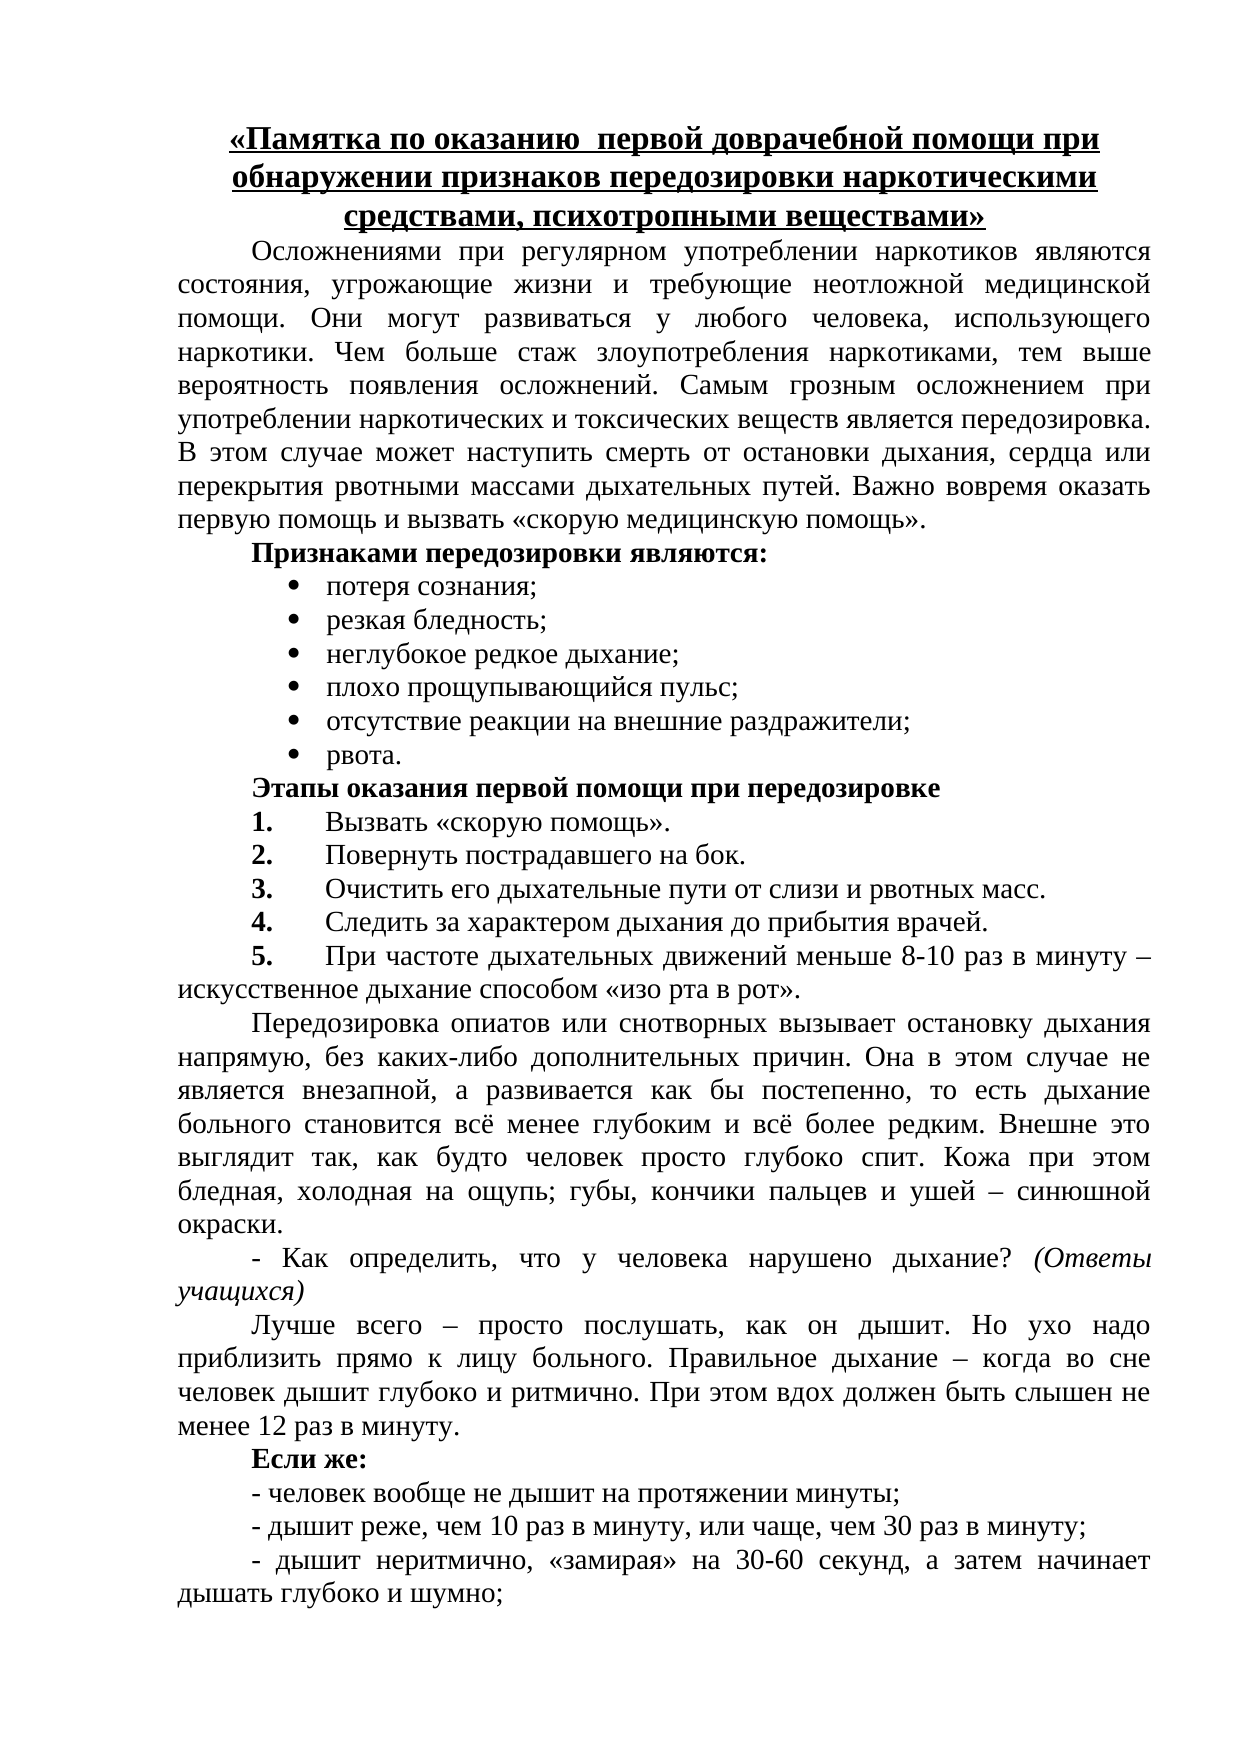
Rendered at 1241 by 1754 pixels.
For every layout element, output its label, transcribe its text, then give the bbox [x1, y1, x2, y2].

text Признаками передозировки являются: [177, 535, 1152, 568]
list рвота. [288, 737, 1152, 770]
list резкая бледность; [288, 602, 1152, 636]
list неглубокое редкое дыхание; [288, 636, 1152, 669]
text Этапы оказания первой помощи при передозировке [177, 770, 1152, 804]
list потеря сознания; [288, 568, 1152, 602]
list отсутствие реакции на внешние раздражители; [288, 703, 1152, 737]
list При частоте дыхательных движений меньше 8-10 раз в минуту – искусственное дыхание способом «изо рта в рот». [177, 938, 1152, 1005]
list Следить за характером дыхания до прибытия врачей. [177, 904, 1152, 938]
text - Как определить, что у человека нарушено дыхание? (Ответы учащихся) [177, 1240, 1152, 1307]
text - дышит неритмично, «замирая» на 30-60 секунд, а затем начинает дышать глубоко и шумно; [177, 1542, 1152, 1609]
text - дышит реже, чем 10 раз в минуту, или чаще, чем 30 раз в минуту; [177, 1508, 1152, 1542]
list плохо прощупывающийся пульс; [288, 669, 1152, 703]
list Вызвать «скорую помощь». [177, 804, 1152, 837]
list Очистить его дыхательные пути от слизи и рвотных масс. [177, 871, 1152, 904]
text Если же: [177, 1441, 1152, 1475]
text - человек вообще не дышит на протяжении минуты; [177, 1475, 1152, 1508]
text Осложнениями при регулярном употреблении наркотиков являются состояния, угрожающие жизни и требующие неотложной медицинской помощи. Они могут развиваться у любого человека, использующего наркотики. Чем больше стаж злоупотребления наркотиками, тем выше вероятность появления осложнений. Самым грозным осложнением при употреблении наркотических и токсических веществ является передозировка. В этом случае может наступить смерть от остановки дыхания, сердца или перекрытия рвотными массами дыхательных путей. Важно вовремя оказать первую помощь и вызвать «скорую медицинскую помощь». [177, 233, 1152, 535]
text Лучше всего – просто послушать, как он дышит. Но ухо надо приблизить прямо к лицу больного. Правильное дыхание – когда во сне человек дышит глубоко и ритмично. При этом вдох должен быть слышен не менее 12 раз в минуту. [177, 1307, 1152, 1441]
text Передозировка опиатов или снотворных вызывает остановку дыхания напрямую, без каких-либо дополнительных причин. Она в этом случае не является внезапной, а развивается как бы постепенно, то есть дыхание больного становится всё менее глубоким и всё более редким. Внешне это выглядит так, как будто человек просто глубоко спит. Кожа при этом бледная, холодная на ощупь; губы, кончики пальцев и ушей – синюшной окраски. [177, 1005, 1152, 1240]
list Повернуть пострадавшего на бок. [177, 837, 1152, 871]
text «Памятка по оказанию первой доврачебной помощи при обнаружении признаков передозировки наркотическими средствами, психотропными веществами» [177, 118, 1152, 233]
